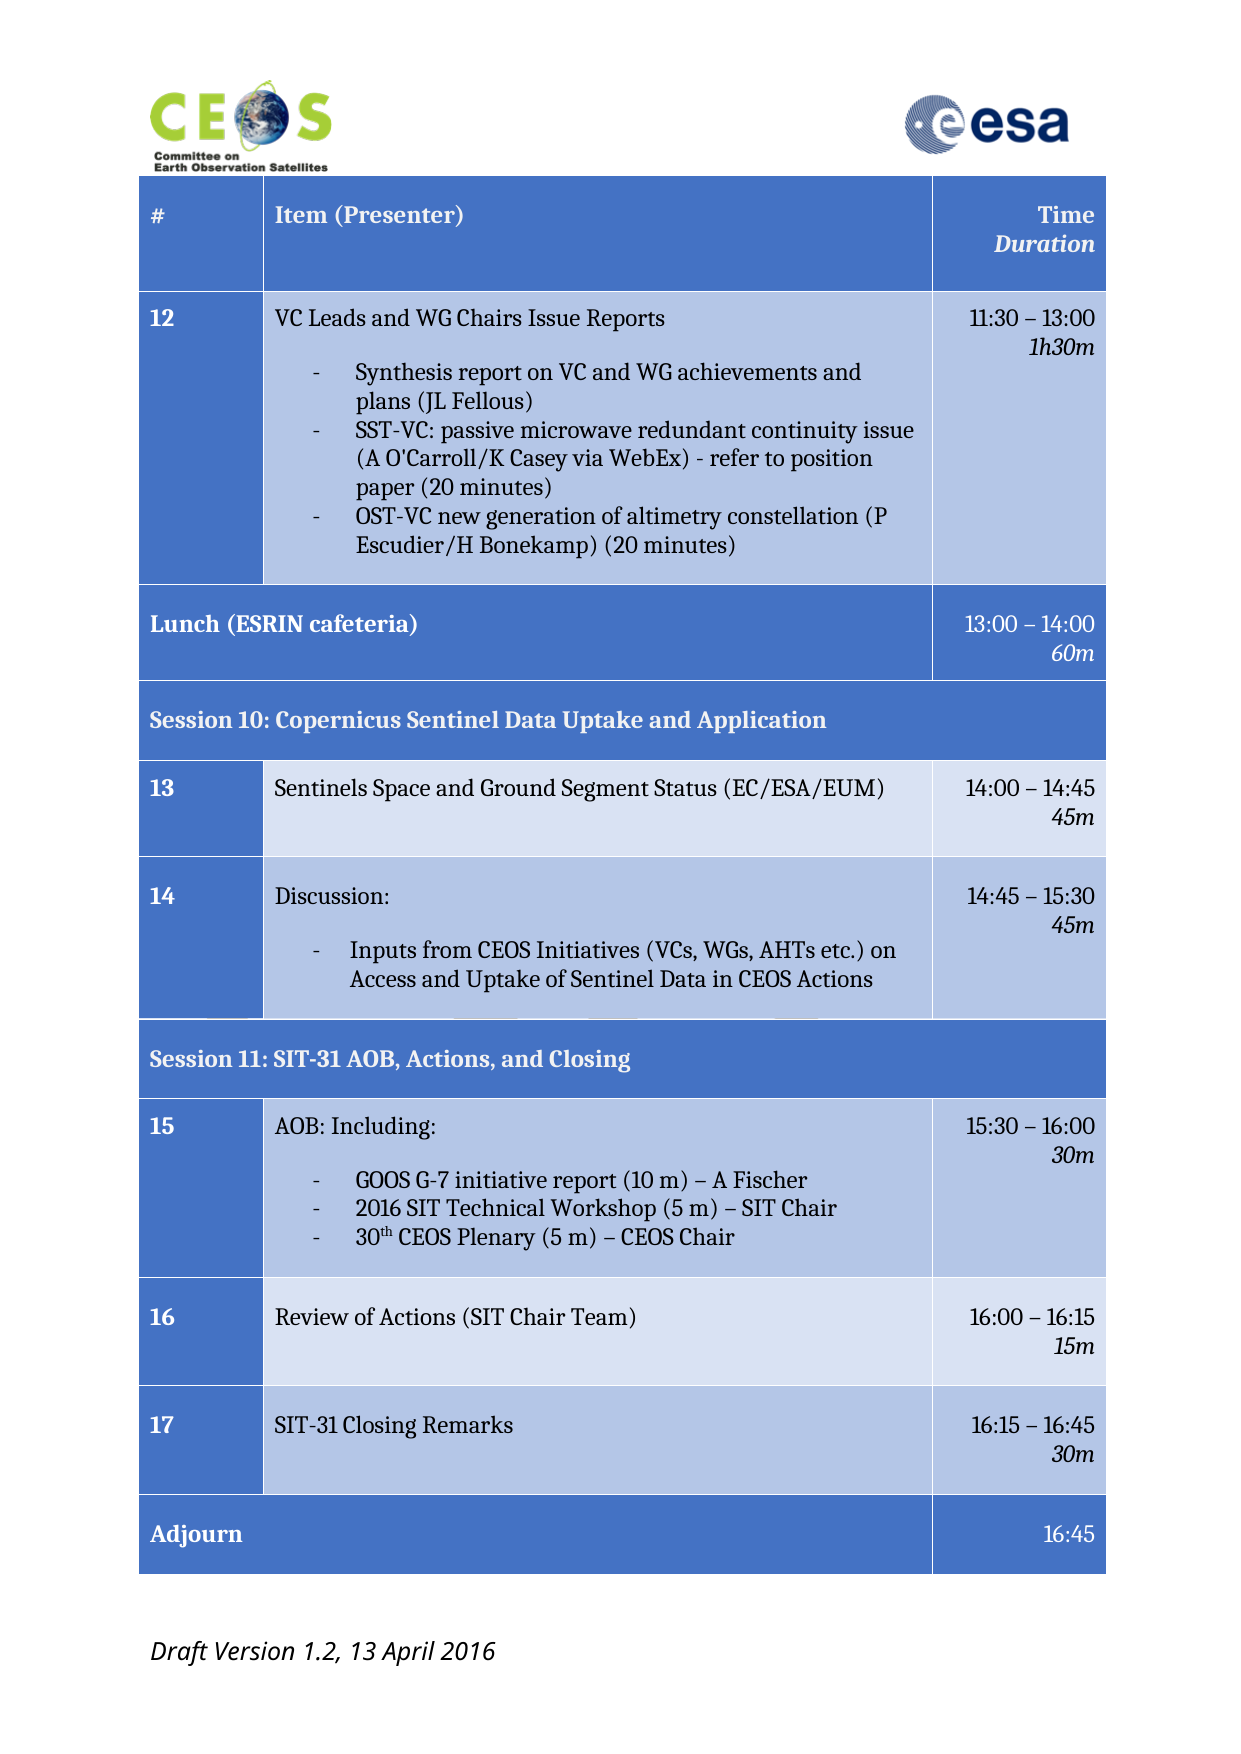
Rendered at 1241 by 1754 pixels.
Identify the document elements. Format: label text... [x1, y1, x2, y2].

table_cell SIT-31 Closing Remarks [264, 1386, 932, 1494]
table_cell AOB: Including: GOOS G-7 initiative report (10 m) – A Fischer 2016 SIT Technical Workshop (5 m) – SIT Chair 30th CEOS Plenary (5 m) – CEOS Chair [264, 1099, 932, 1277]
picture [150, 80, 332, 175]
table_header Item (Presenter) [264, 176, 932, 291]
table_cell Review of Actions (SIT Chair Team) [264, 1278, 932, 1385]
table_header Time Duration [933, 176, 1106, 291]
table_cell 11:30 – 13:00 1h30m [933, 292, 1106, 584]
table_cell Session 11: SIT-31 AOB, Actions, and Closing [139, 1020, 1106, 1098]
table_cell 16 [139, 1278, 263, 1385]
table_cell 14:00 – 14:45 45m [933, 761, 1106, 856]
table_cell Adjourn [139, 1495, 932, 1574]
table_cell 12 [139, 292, 263, 584]
table_cell Sentinels Space and Ground Segment Status (EC/ESA/EUM) [264, 761, 932, 856]
picture [883, 73, 1091, 175]
table_header # [139, 176, 263, 291]
table_cell 15 [139, 1099, 263, 1277]
table_cell 13 [139, 761, 263, 856]
table_cell 17 [139, 1386, 263, 1494]
table_cell 13:00 – 14:00 60m [933, 585, 1106, 680]
table_cell 16:00 – 16:15 15m [933, 1278, 1106, 1385]
table_cell 15:30 – 16:00 30m [933, 1099, 1106, 1277]
table_cell Session 10: Copernicus Sentinel Data Uptake and Application [139, 681, 1106, 760]
table_cell Lunch (ESRIN cafeteria) [139, 585, 932, 680]
table_cell 14 [139, 857, 263, 1018]
table_cell Discussion: Inputs from CEOS Initiatives (VCs, WGs, AHTs etc.) on Access and Uptake of Sentinel Data in CEOS Actions [264, 857, 932, 1018]
table_cell VC Leads and WG Chairs Issue Reports Synthesis report on VC and WG achievements and plans (JL Fellous) SST-VC: passive microwave redundant continuity issue (A O'Carroll/K Casey via WebEx) - refer to position paper (20 minutes) OST-VC new generation of altimetry constellation (P Escudier/H Bonekamp) (20 minutes) [264, 292, 932, 584]
table_cell 16:15 – 16:45 30m [933, 1386, 1106, 1494]
table_cell 16:45 [933, 1495, 1106, 1574]
table_cell 14:45 – 15:30 45m [933, 857, 1106, 1018]
